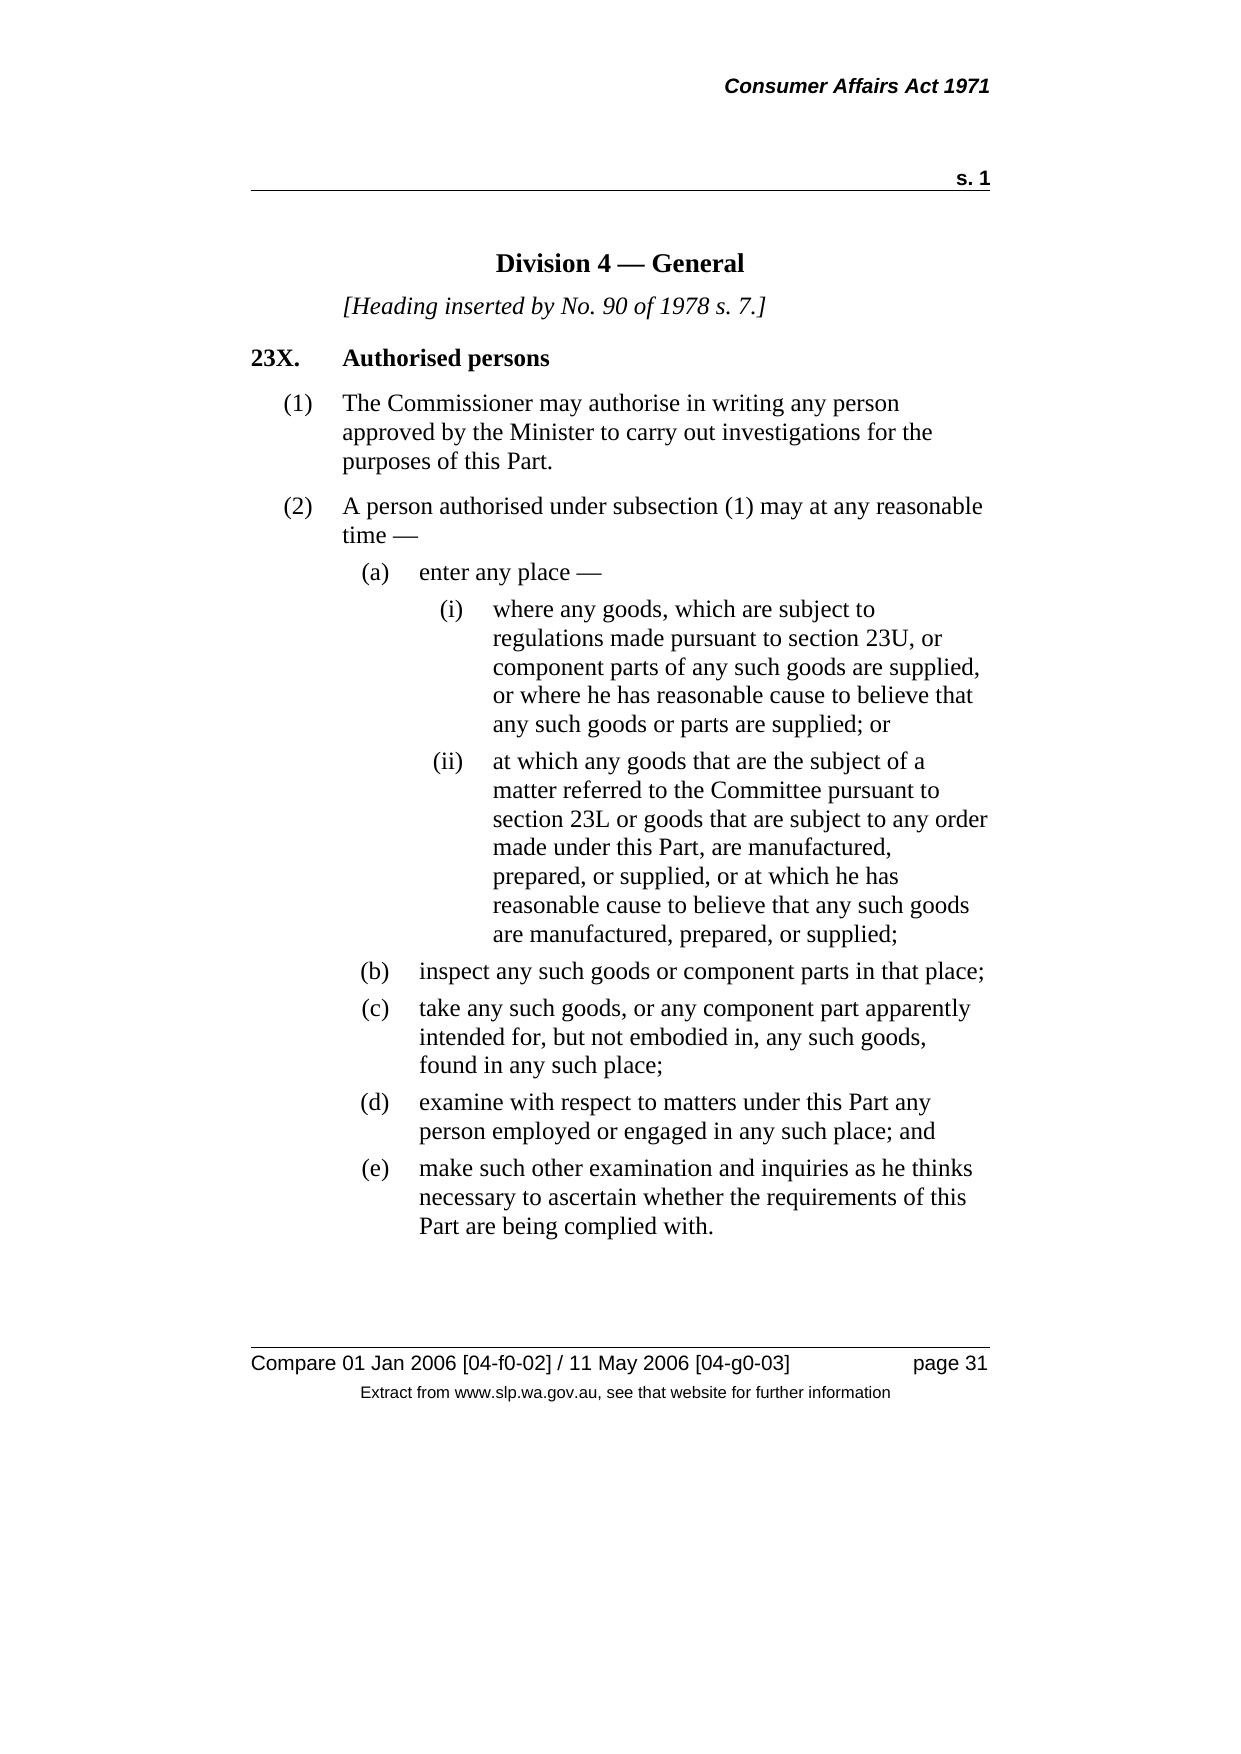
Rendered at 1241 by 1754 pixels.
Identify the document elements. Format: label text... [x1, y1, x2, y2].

text (1) The Commissioner may authorise in writing any person approved by the Minister to carry out investigations for the purposes of this Part. [251, 388, 990, 474]
text (i) where any goods, which are subject to regulations made pursuant to section 23U, or component parts of any such goods are supplied, or where he has reasonable cause to believe that any such goods or parts are supplied; or [251, 594, 990, 738]
text (ii) at which any goods that are the subject of a matter referred to the Committee pursuant to section 23L or goods that are subject to any order made under this Part, are manufactured, prepared, or supplied, or at which he has reasonable cause to believe that any such goods are manufactured, prepared, or supplied; [251, 746, 990, 947]
text (e) make such other examination and inquiries as he thinks necessary to ascertain whether the requirements of this Part are being complied with. [251, 1153, 990, 1239]
subtitle [Heading inserted by No. 90 of 1978 s. 7.] [252, 291, 990, 320]
subtitle Division 4 — General [251, 247, 990, 279]
text (c) take any such goods, or any component part apparently intended for, but not embodied in, any such goods, found in any such place; [251, 993, 990, 1079]
subtitle 23X. Authorised persons [251, 343, 990, 372]
text (b) inspect any such goods or component parts in that place; [251, 956, 990, 984]
text (a) enter any place — [251, 557, 990, 586]
text (d) examine with respect to matters under this Part any person employed or engaged in any such place; and [251, 1087, 990, 1145]
text (2) A person authorised under subsection (1) may at any reasonable time — [251, 491, 990, 549]
